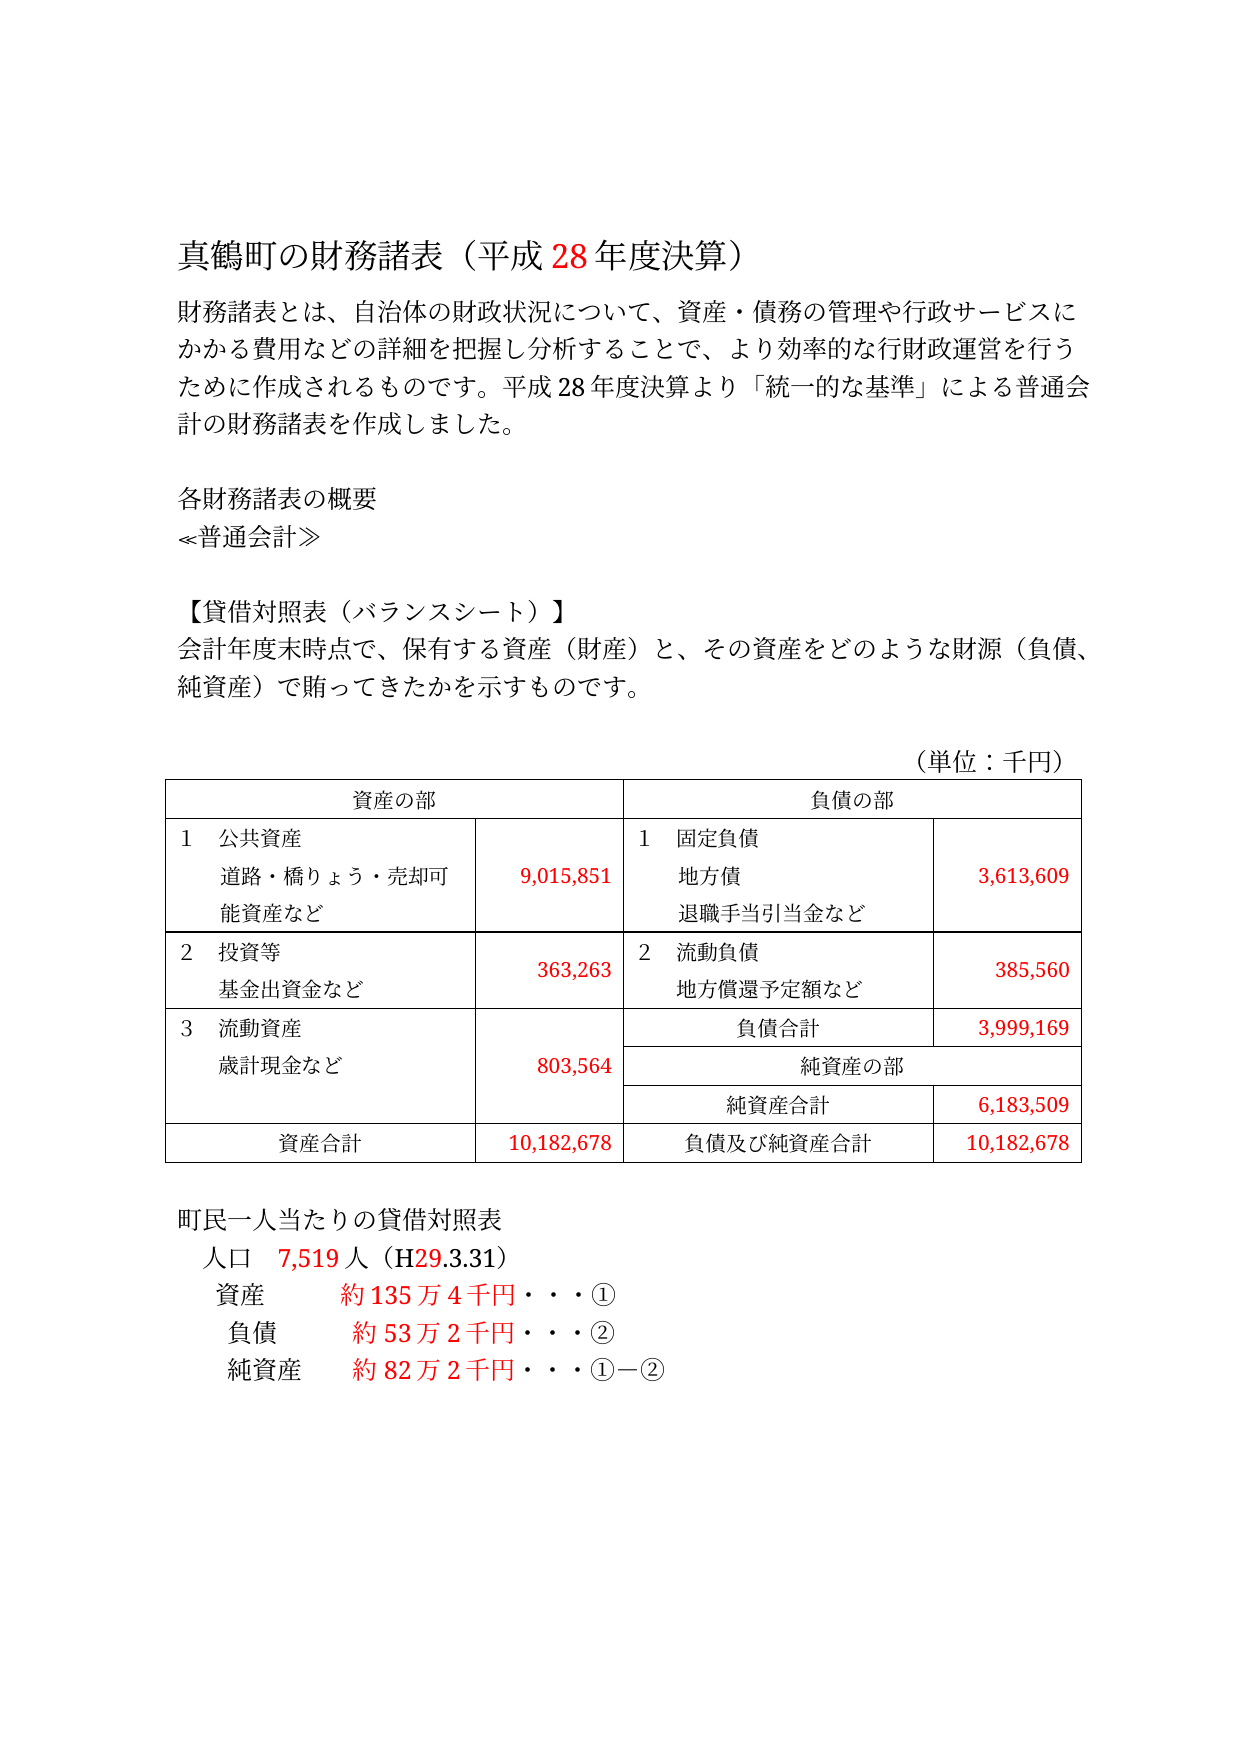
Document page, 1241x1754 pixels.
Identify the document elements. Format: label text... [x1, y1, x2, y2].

table_cell １ 固定負債 地方債 退職手当引当金など [624, 819, 933, 931]
text 負債 約 53万2千円・・・② [177, 1313, 1093, 1350]
text 町民一人当たりの貸借対照表 [177, 1200, 1093, 1238]
text 【貸借対照表（バランスシート）】 [177, 592, 1093, 629]
text 財務諸表とは、自治体の財政状況について、資産・債務の管理や行政サービスにかかる費用などの詳細を把握し分析することで、より効率的な行財政運営を行うために作成されるものです。平成28年度決算より「統一的な基準」による普通会計の財務諸表を作成しました。 [177, 292, 1093, 442]
table_cell 6,183,509 [934, 1086, 1081, 1123]
text 資産 約135万4千円・・・① [177, 1275, 1093, 1313]
table_header 負債の部 [624, 780, 1081, 818]
table_cell 363,263 [476, 933, 623, 1007]
table_cell 負債合計 [624, 1009, 933, 1046]
table_cell 10,182,678 [476, 1124, 623, 1162]
table_cell １ 公共資産 道路・橋りょう・売却可能資産など [166, 819, 475, 931]
table_cell 純資産合計 [624, 1086, 933, 1123]
text 人口 7,519人（H29.3.31） [177, 1238, 1093, 1275]
table_cell ３ 流動資産 歳計現金など [166, 1009, 475, 1123]
text 会計年度末時点で、保有する資産（財産）と、その資産をどのような財源（負債、純資産）で賄ってきたかを示すものです。 [177, 629, 1093, 704]
table_cell 803,564 [476, 1009, 623, 1123]
text ≪普通会計≫ [177, 517, 1093, 554]
table_cell 9,015,851 [476, 819, 623, 931]
table_cell 3,999,169 [934, 1009, 1081, 1046]
table_cell ２ 投資等 基金出資金など [166, 933, 475, 1007]
table_cell 負債及び純資産合計 [624, 1124, 933, 1162]
table_cell 3,613,609 [934, 819, 1081, 931]
table_header 資産の部 [166, 780, 623, 818]
text 各財務諸表の概要 [177, 479, 1093, 517]
table_cell 10,182,678 [934, 1124, 1081, 1162]
text 真鶴町の財務諸表（平成28年度決算） [177, 217, 1093, 292]
table_cell 385,560 [934, 933, 1081, 1007]
table_cell 純資産の部 [624, 1047, 1081, 1084]
table_cell 資産合計 [166, 1124, 475, 1162]
text （単位：千円） [177, 742, 1137, 779]
text 純資産 約 82万2千円・・・①－② [177, 1350, 1093, 1388]
table_cell ２ 流動負債 地方償還予定額など [624, 933, 933, 1007]
